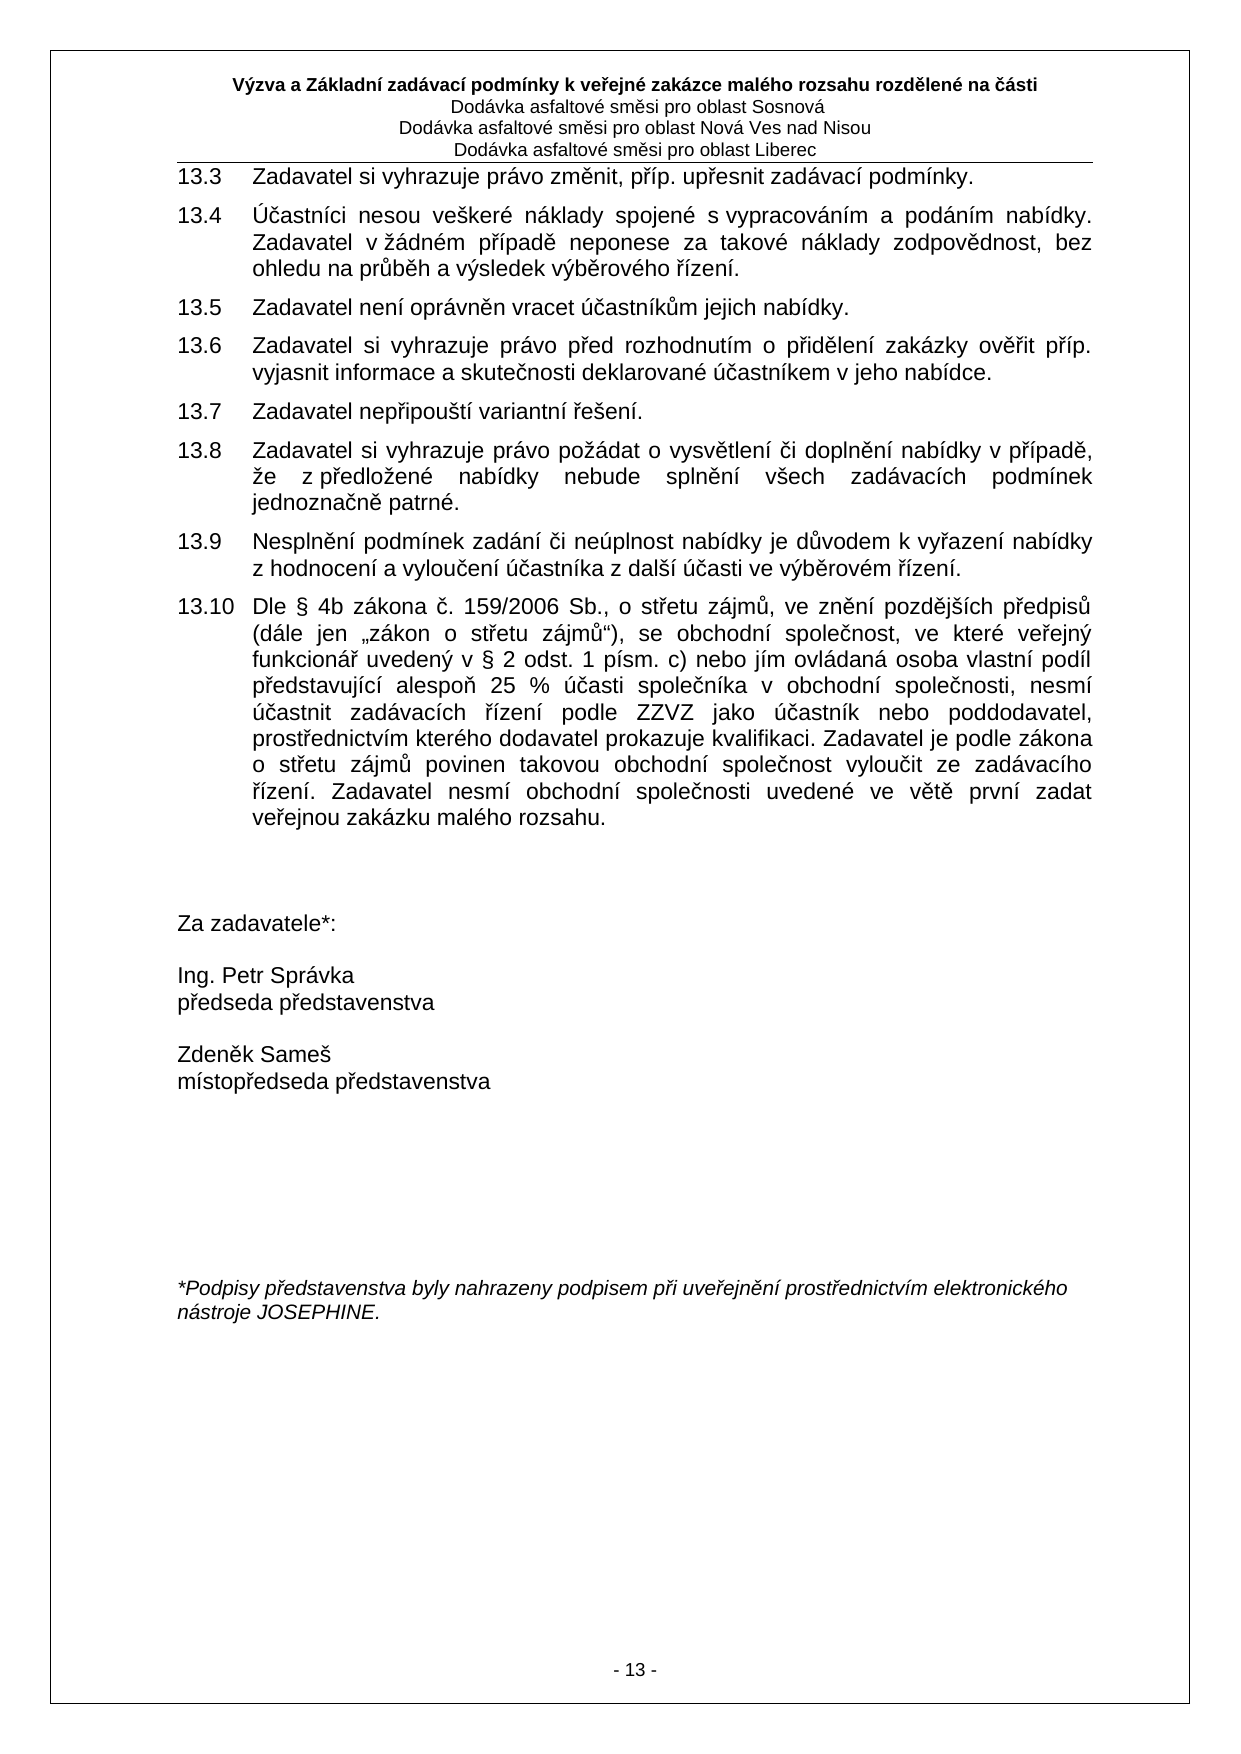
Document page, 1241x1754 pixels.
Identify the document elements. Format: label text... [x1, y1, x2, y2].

list Zadavatel není oprávněn vracet účastníkům jejich nabídky. [177, 294, 1093, 320]
list Účastníci nesou veškeré náklady spojené s vypracováním a podáním nabídky. Zadavatel v žádném případě neponese za takové náklady zodpovědnost, bez ohledu na průběh a výsledek výběrového řízení. [177, 202, 1093, 281]
text místopředseda představenstva [177, 1068, 1093, 1094]
list Nesplnění podmínek zadání či neúplnost nabídky je důvodem k vyřazení nabídky z hodnocení a vyloučení účastníka z další účasti ve výběrovém řízení. [177, 528, 1093, 581]
text Ing. Petr Správka [177, 962, 1093, 989]
text *Podpisy představenstva byly nahrazeny podpisem při uveřejnění prostřednictvím elektronického nástroje JOSEPHINE. [177, 1276, 1093, 1324]
list Zadavatel si vyhrazuje právo požádat o vysvětlení či doplnění nabídky v případě, že z předložené nabídky nebude splnění všech zadávacích podmínek jednoznačně patrné. [177, 437, 1093, 516]
list Zadavatel si vyhrazuje právo před rozhodnutím o přidělení zakázky ověřit příp. vyjasnit informace a skutečnosti deklarované účastníkem v jeho nabídce. [177, 332, 1093, 385]
list Dle § 4b zákona č. 159/2006 Sb., o střetu zájmů, ve znění pozdějších předpisů (dále jen „zákon o střetu zájmů“), se obchodní společnost, ve které veřejný funkcionář uvedený v § 2 odst. 1 písm. c) nebo jím ovládaná osoba vlastní podíl představující alespoň 25 % účasti společníka v obchodní společnosti, nesmí účastnit zadávacích řízení podle ZZVZ jako účastník nebo poddodavatel, prostřednictvím kterého dodavatel prokazuje kvalifikaci. Zadavatel je podle zákona o střetu zájmů povinen takovou obchodní společnost vyloučit ze zadávacího řízení. Zadavatel nesmí obchodní společnosti uvedené ve větě první zadat veřejnou zakázku malého rozsahu. [177, 593, 1093, 831]
list Zadavatel nepřipouští variantní řešení. [177, 398, 1093, 424]
text Zdeněk Sameš [177, 1041, 1093, 1068]
text předseda představenstva [177, 989, 1093, 1015]
text Za zadavatele*: [177, 909, 1093, 936]
list Zadavatel si vyhrazuje právo změnit, příp. upřesnit zadávací podmínky. [177, 163, 1093, 189]
